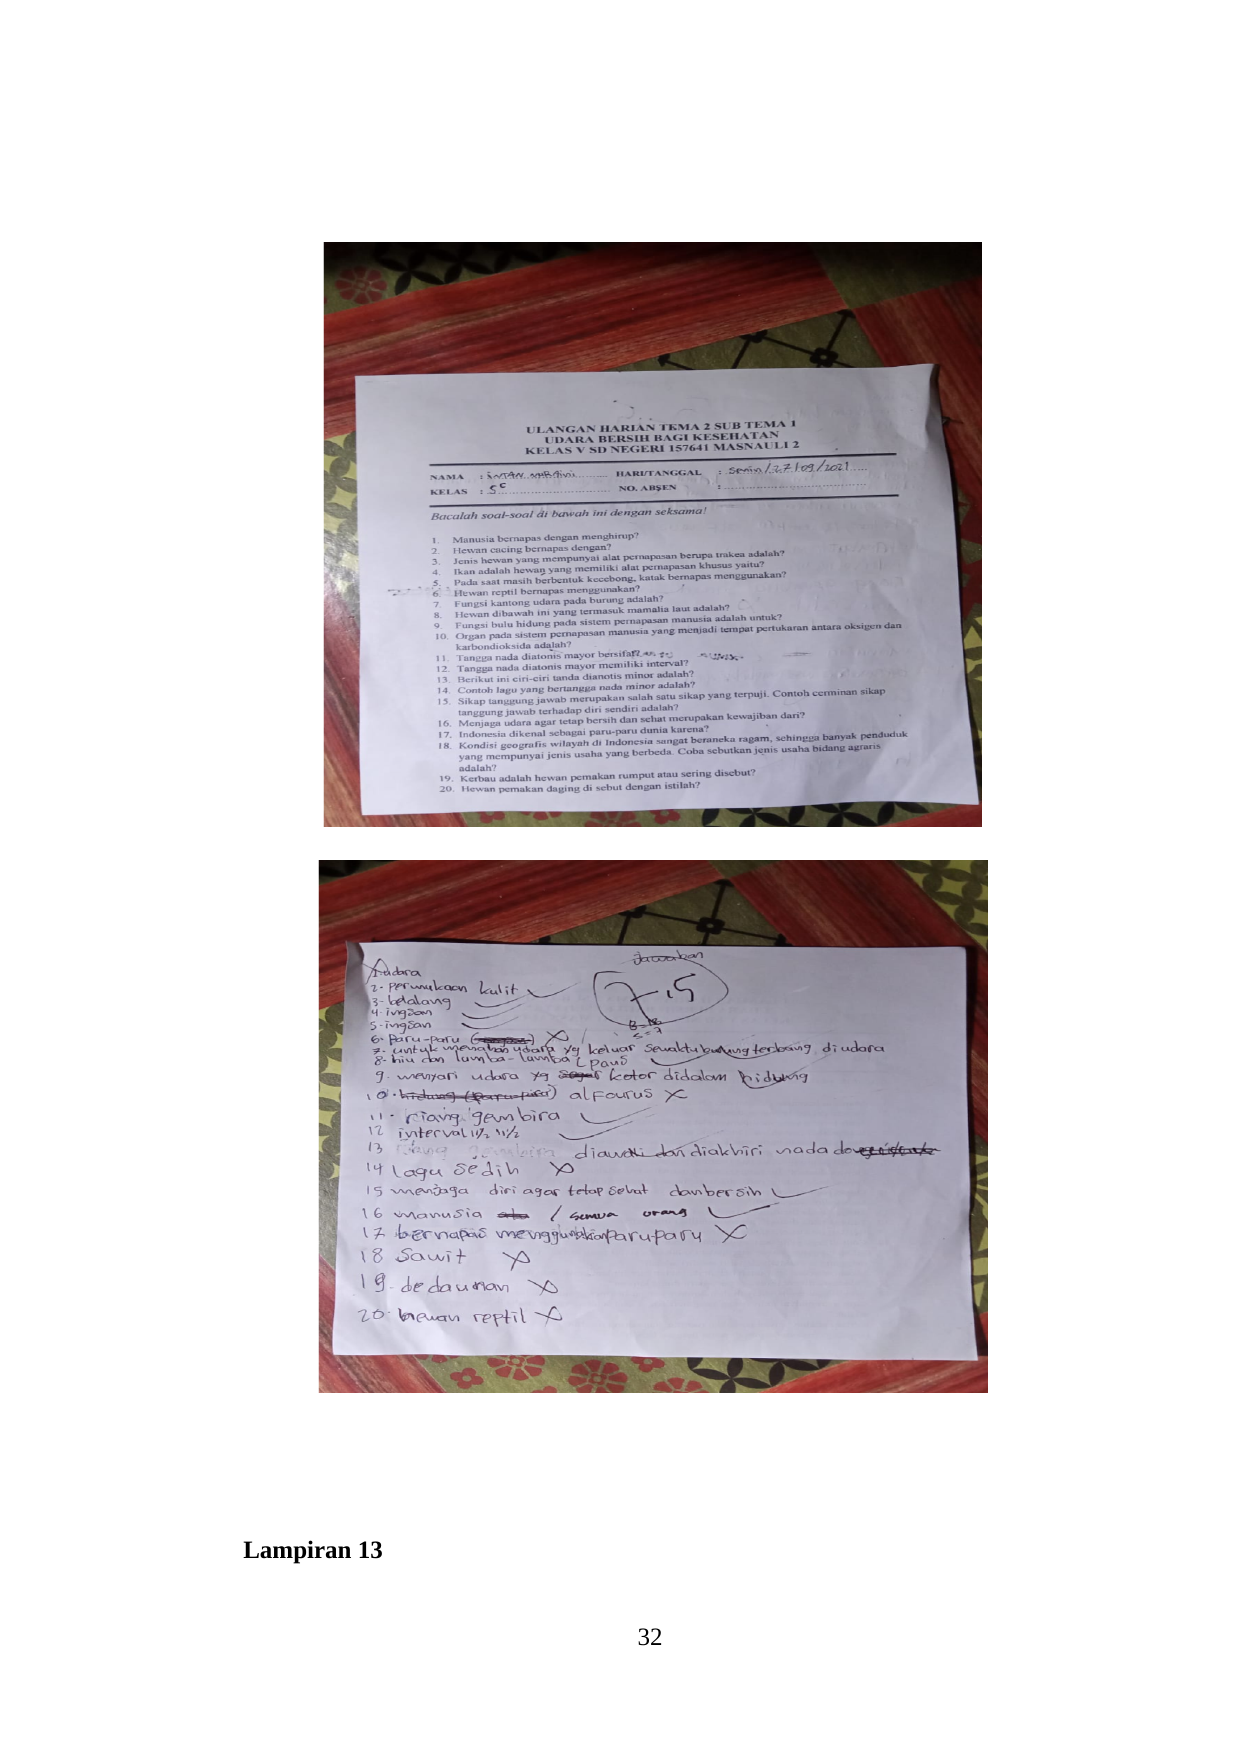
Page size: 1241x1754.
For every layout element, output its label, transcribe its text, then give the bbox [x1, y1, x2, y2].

picture [324, 242, 982, 827]
picture [319, 860, 988, 1392]
text Lampiran 13 [243, 1536, 1063, 1564]
